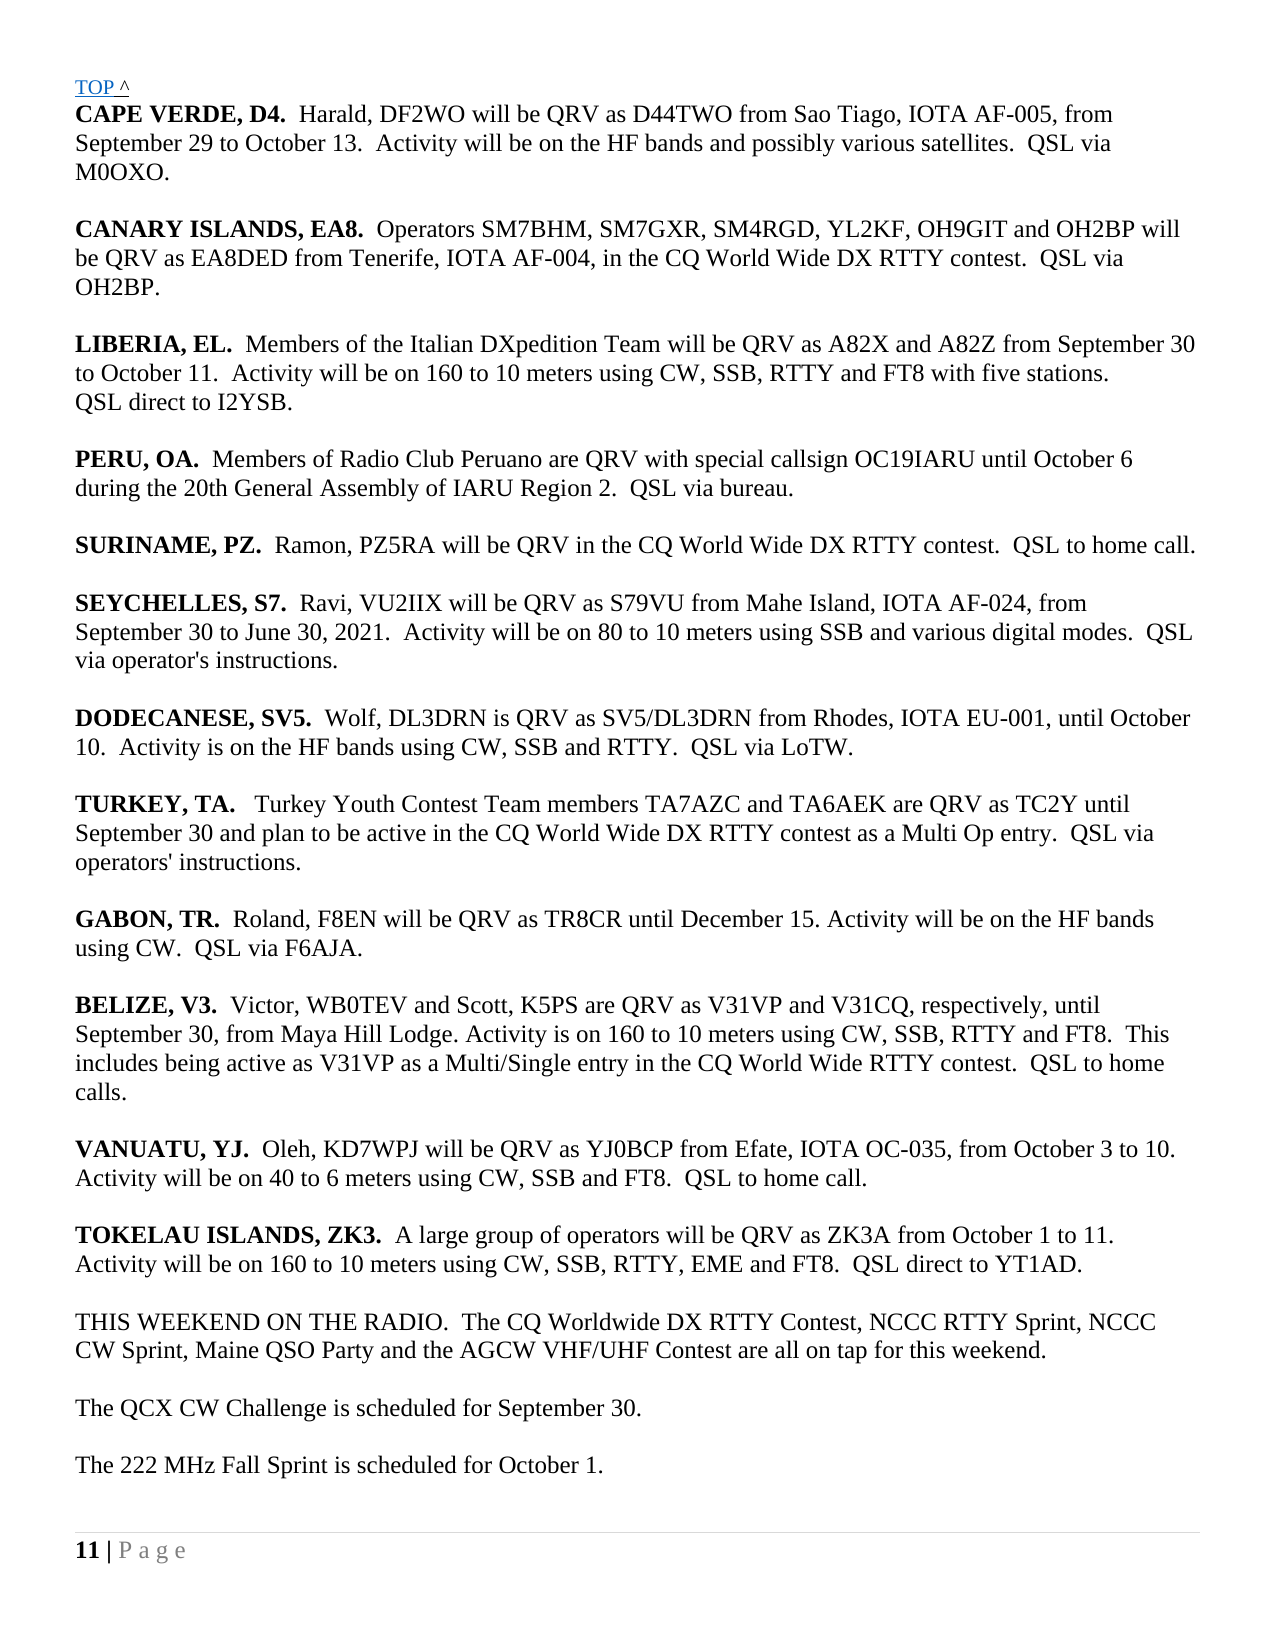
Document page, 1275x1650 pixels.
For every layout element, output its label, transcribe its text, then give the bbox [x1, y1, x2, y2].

text THIS WEEKEND ON THE RADIO. The CQ Worldwide DX RTTY Contest, NCCC RTTY Sprint, NCCC CW Sprint, Maine QSO Party and the AGCW VHF/UHF Contest are all on tap for this weekend. [75, 1307, 1200, 1364]
text DODECANESE, SV5. Wolf, DL3DRN is QRV as SV5/DL3DRN from Rhodes, IOTA EU-001, until October 10. Activity is on the HF bands using CW, SSB and RTTY. QSL via LoTW. [75, 703, 1200, 760]
text CAPE VERDE, D4. Harald, DF2WO will be QRV as D44TWO from Sao Tiago, IOTA AF-005, from September 29 to October 13. Activity will be on the HF bands and possibly various satellites. QSL via M0OXO. [75, 99, 1200, 185]
text QSL direct to I2YSB. [75, 387, 1200, 415]
text SURINAME, PZ. Ramon, PZ5RA will be QRV in the CQ World Wide DX RTTY contest. QSL to home call. [75, 530, 1200, 559]
text CANARY ISLANDS, EA8. Operators SM7BHM, SM7GXR, SM4RGD, YL2KF, OH9GIT and OH2BP will be QRV as EA8DED from Tenerife, IOTA AF-004, in the CQ World Wide DX RTTY contest. QSL via OH2BP. [75, 214, 1200, 300]
text GABON, TR. Roland, F8EN will be QRV as TR8CR until December 15. Activity will be on the HF bands using CW. QSL via F6AJA. [75, 904, 1200, 962]
text VANUATU, YJ. Oleh, KD7WPJ will be QRV as YJ0BCP from Efate, IOTA OC-035, from October 3 to 10. Activity will be on 40 to 6 meters using CW, SSB and FT8. QSL to home call. [75, 1134, 1200, 1192]
text BELIZE, V3. Victor, WB0TEV and Scott, K5PS are QRV as V31VP and V31CQ, respectively, until September 30, from Maya Hill Lodge. Activity is on 160 to 10 meters using CW, SSB, RTTY and FT8. This includes being active as V31VP as a Multi/Single entry in the CQ World Wide RTTY contest. QSL to home calls. [75, 990, 1200, 1105]
text TOKELAU ISLANDS, ZK3. A large group of operators will be QRV as ZK3A from October 1 to 11. Activity will be on 160 to 10 meters using CW, SSB, RTTY, EME and FT8. QSL direct to YT1AD. [75, 1220, 1200, 1278]
text LIBERIA, EL. Members of the Italian DXpedition Team will be QRV as A82X and A82Z from September 30 to October 11. Activity will be on 160 to 10 meters using CW, SSB, RTTY and FT8 with five stations. [75, 329, 1200, 387]
text The 222 MHz Fall Sprint is scheduled for October 1. [75, 1450, 1200, 1479]
text PERU, OA. Members of Radio Club Peruano are QRV with special callsign OC19IARU until October 6 during the 20th General Assembly of IARU Region 2. QSL via bureau. [75, 444, 1200, 502]
text TURKEY, TA. Turkey Youth Contest Team members TA7AZC and TA6AEK are QRV as TC2Y until September 30 and plan to be active in the CQ World Wide DX RTTY contest as a Multi Op entry. QSL via operators' instructions. [75, 789, 1200, 875]
text The QCX CW Challenge is scheduled for September 30. [75, 1393, 1200, 1422]
text TOP ^ [75, 75, 1200, 99]
text SEYCHELLES, S7. Ravi, VU2IIX will be QRV as S79VU from Mahe Island, IOTA AF-024, from September 30 to June 30, 2021. Activity will be on 80 to 10 meters using SSB and various digital modes. QSL via operator's instructions. [75, 588, 1200, 674]
